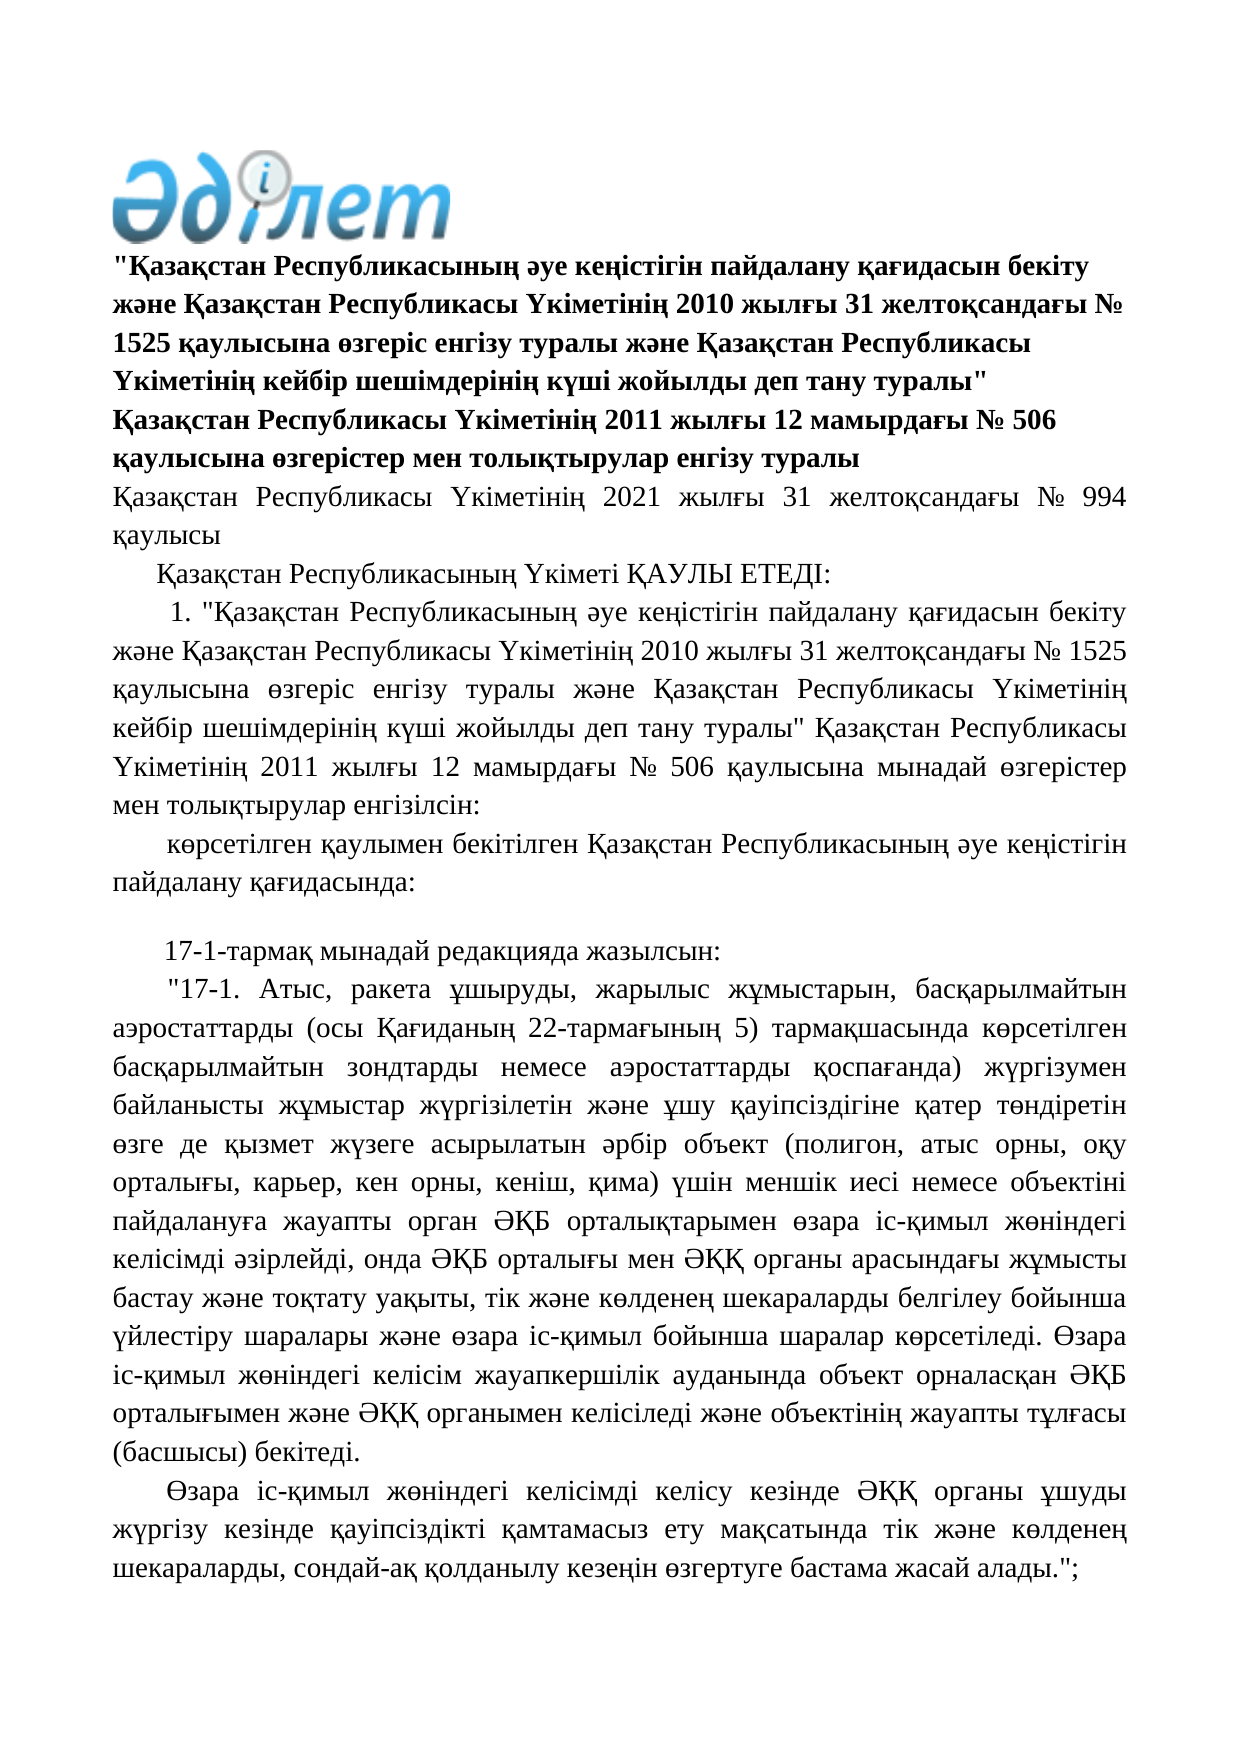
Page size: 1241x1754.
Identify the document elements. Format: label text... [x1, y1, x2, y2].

text Өзара іс-қимыл жөніндегі келісімді келісу кезінде ӘҚҚ органы ұшуды жүргізу кезінде қауіпсіздікті қамтамасыз ету мақсатында тік және көлденең шекараларды, сондай-ақ қолданылу кезеңін өзгертуге бастама жасай алады."; [112, 1473, 1128, 1583]
text Қазақстан Республикасының Үкіметі ҚАУЛЫ ЕТЕДІ: [112, 556, 1128, 589]
text 17-1-тармақ мынадай редакцияда жазылсын: [112, 933, 1128, 967]
text көрсетілген қаулымен бекітілген Қазақстан Республикасының әуе кеңістігін пайдалану қағидасында: [112, 826, 1128, 898]
text "17-1. Атыс, ракета ұшыруды, жарылыс жұмыстарын, басқарылмайтын аэростаттарды (осы Қағиданың 22-тармағының 5) тармақшасында көрсетілген басқарылмайтын зондтарды немесе аэростаттарды қоспағанда) жүргізумен байланысты жұмыстар жүргізілетін және ұшу қауіпсіздігіне қатер төндіретін өзге де қызмет жүзеге асырылатын әрбір объект (полигон, атыс орны, оқу орталығы, карьер, кен орны, кеніш, қима) үшін меншік иесі немесе объектіні пайдалануға жауапты орган ӘҚБ орталықтарымен өзара іс-қимыл жөніндегі келісімді әзірлейді, онда ӘҚБ орталығы мен ӘҚҚ органы арасындағы жұмысты бастау және тоқтату уақыты, тік және көлденең шекараларды белгілеу бойынша үйлестіру шаралары және өзара іс-қимыл бойынша шаралар көрсетіледі. Өзара іс-қимыл жөніндегі келісім жауапкершілік ауданында объект орналасқан ӘҚБ орталығымен және ӘҚҚ органымен келісіледі және объектінің жауапты тұлғасы (басшысы) бекітеді. [112, 972, 1128, 1468]
text "Қазақстан Республикасының әуе кеңістігін пайдалану қағидасын бекіту және Қазақстан Республикасы Үкіметінің 2010 жылғы 31 желтоқсандағы № 1525 қаулысына өзгеріс енгізу туралы және Қазақстан Республикасы Үкіметінің кейбір шешімдерінің күші жойылды деп тану туралы" Қазақстан Республикасы Үкіметінің 2011 жылғы 12 мамырдағы № 506 қаулысына өзгерістер мен толықтырулар енгізу туралы [112, 248, 1128, 474]
text Қазақстан Республикасы Үкіметінің 2021 жылғы 31 желтоқсандағы № 994 қаулысы [112, 479, 1128, 551]
text 1. "Қазақстан Республикасының әуе кеңістігін пайдалану қағидасын бекіту және Қазақстан Республикасы Үкіметінің 2010 жылғы 31 желтоқсандағы № 1525 қаулысына өзгеріс енгізу туралы және Қазақстан Республикасы Үкіметінің кейбір шешімдерінің күші жойылды деп тану туралы" Қазақстан Республикасы Үкіметінің 2011 жылғы 12 мамырдағы № 506 қаулысына мынадай өзгерістер мен толықтырулар енгізілсін: [112, 594, 1128, 821]
picture [112, 150, 451, 244]
